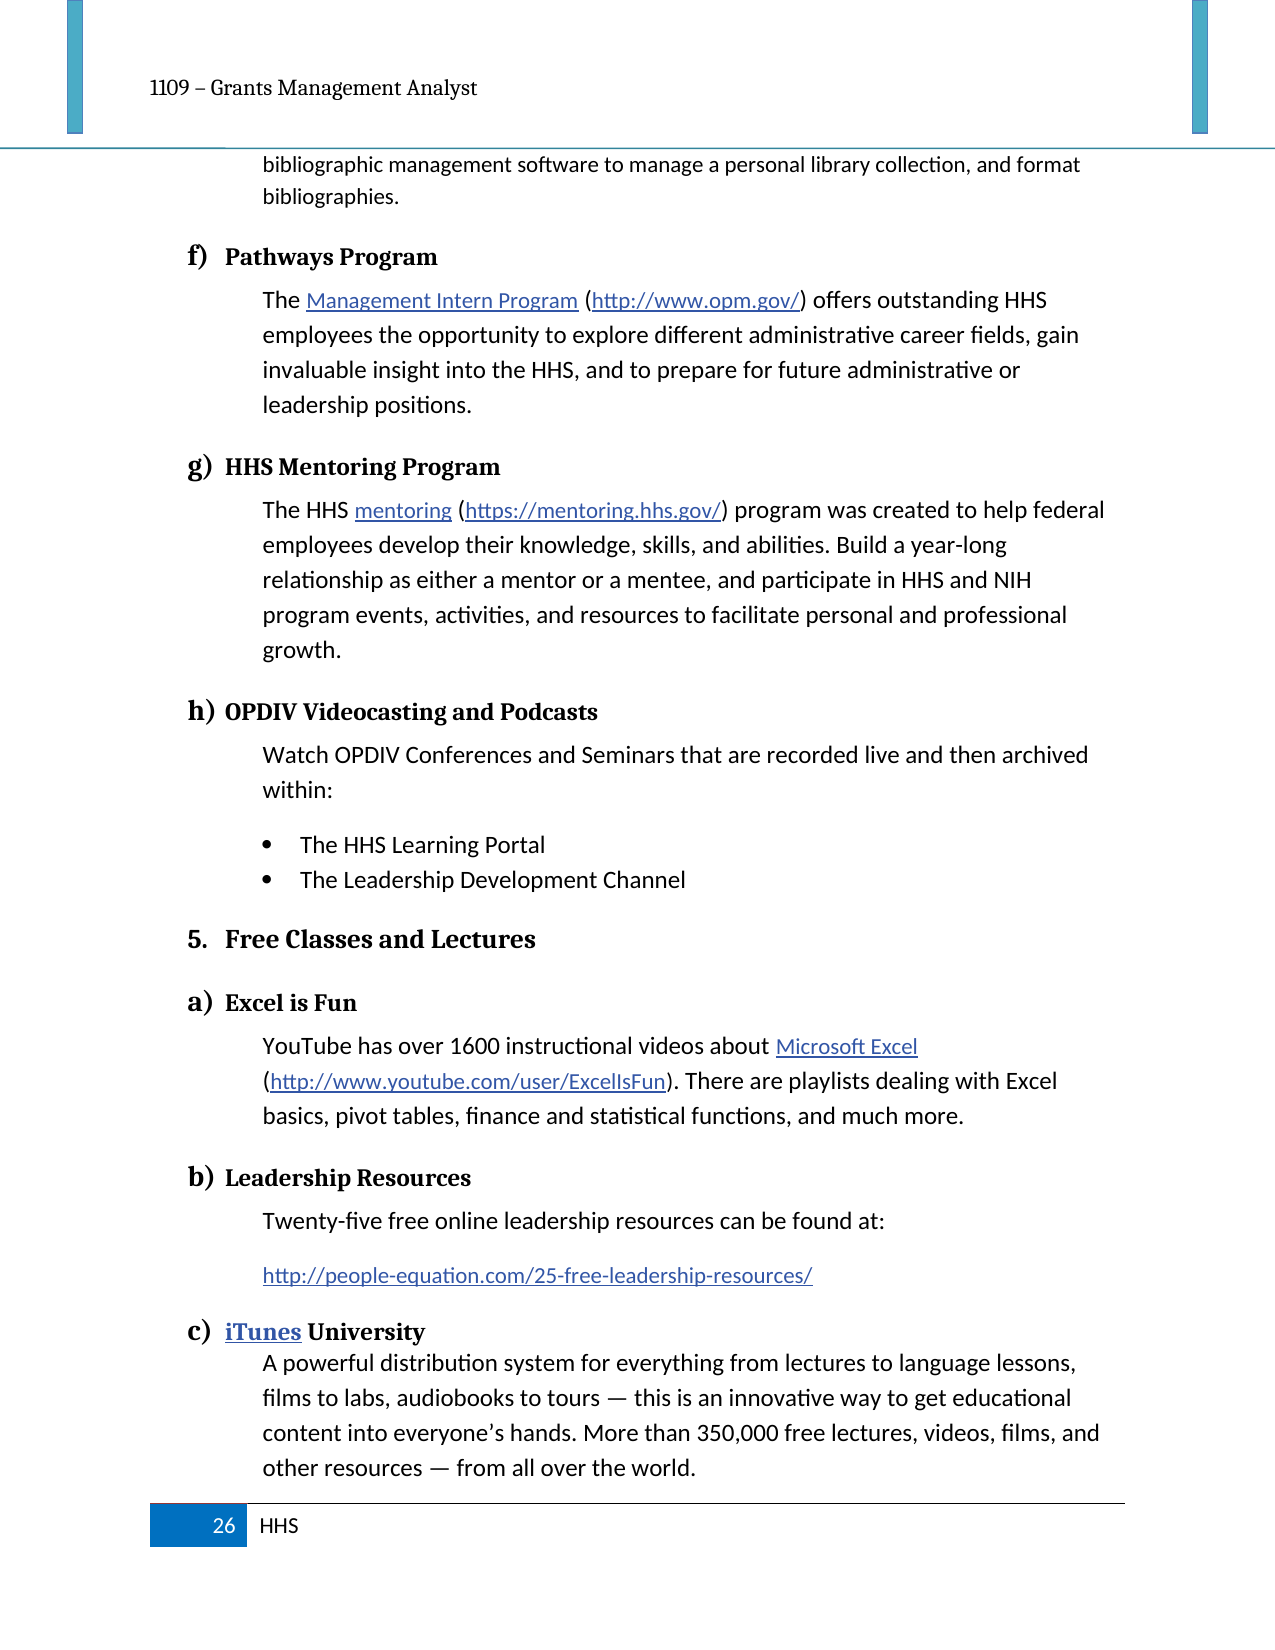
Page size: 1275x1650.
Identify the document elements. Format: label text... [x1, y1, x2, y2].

subtitle Excel is Fun [187, 985, 1125, 1019]
subtitle Leadership Resources [187, 1160, 1125, 1194]
subtitle Pathways Program [187, 239, 1125, 273]
subtitle Free Classes and Lectures [187, 924, 1125, 956]
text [262, 150, 1125, 210]
subtitle OPDIV Videocasting and Podcasts [187, 694, 1125, 727]
text Watch OPDIV Conferences and Seminars that are recorded live and then archived within: [262, 739, 1125, 804]
text http://people-equation.com/25-free-leadership-resources/ [262, 1261, 1125, 1289]
text A powerful distribution system for everything from lectures to language lessons, films to labs, audiobooks to tours — this is an innovative way to get educational content into everyone’s hands. More than 350,000 free lectures, videos, films, and other resources — from all over the world. [262, 1347, 1125, 1483]
list The HHS Learning Portal [262, 829, 1125, 860]
text The HHS mentoring (https://mentoring.hhs.gov/) program was created to help federal employees develop their knowledge, skills, and abilities. Build a year-long relationship as either a mentor or a mentee, and participate in HHS and NIH program events, activities, and resources to facilitate personal and professional growth. [262, 494, 1125, 664]
text Twenty-five free online leadership resources can be found at: [262, 1205, 1125, 1235]
list The Leadership Development Channel [262, 864, 1125, 895]
subtitle HHS Mentoring Program [187, 449, 1125, 483]
subtitle iTunes University [187, 1314, 1125, 1347]
text YouTube has over 1600 instructional videos about Microsoft Excel (http://www.youtube.com/user/ExcelIsFun). There are playlists dealing with Excel basics, pivot tables, finance and statistical functions, and much more. [262, 1030, 1125, 1131]
text The Management Intern Program (http://www.opm.gov/) offers outstanding HHS employees the opportunity to explore different administrative career fields, gain invaluable insight into the HHS, and to prepare for future administrative or leadership positions. [262, 284, 1125, 420]
